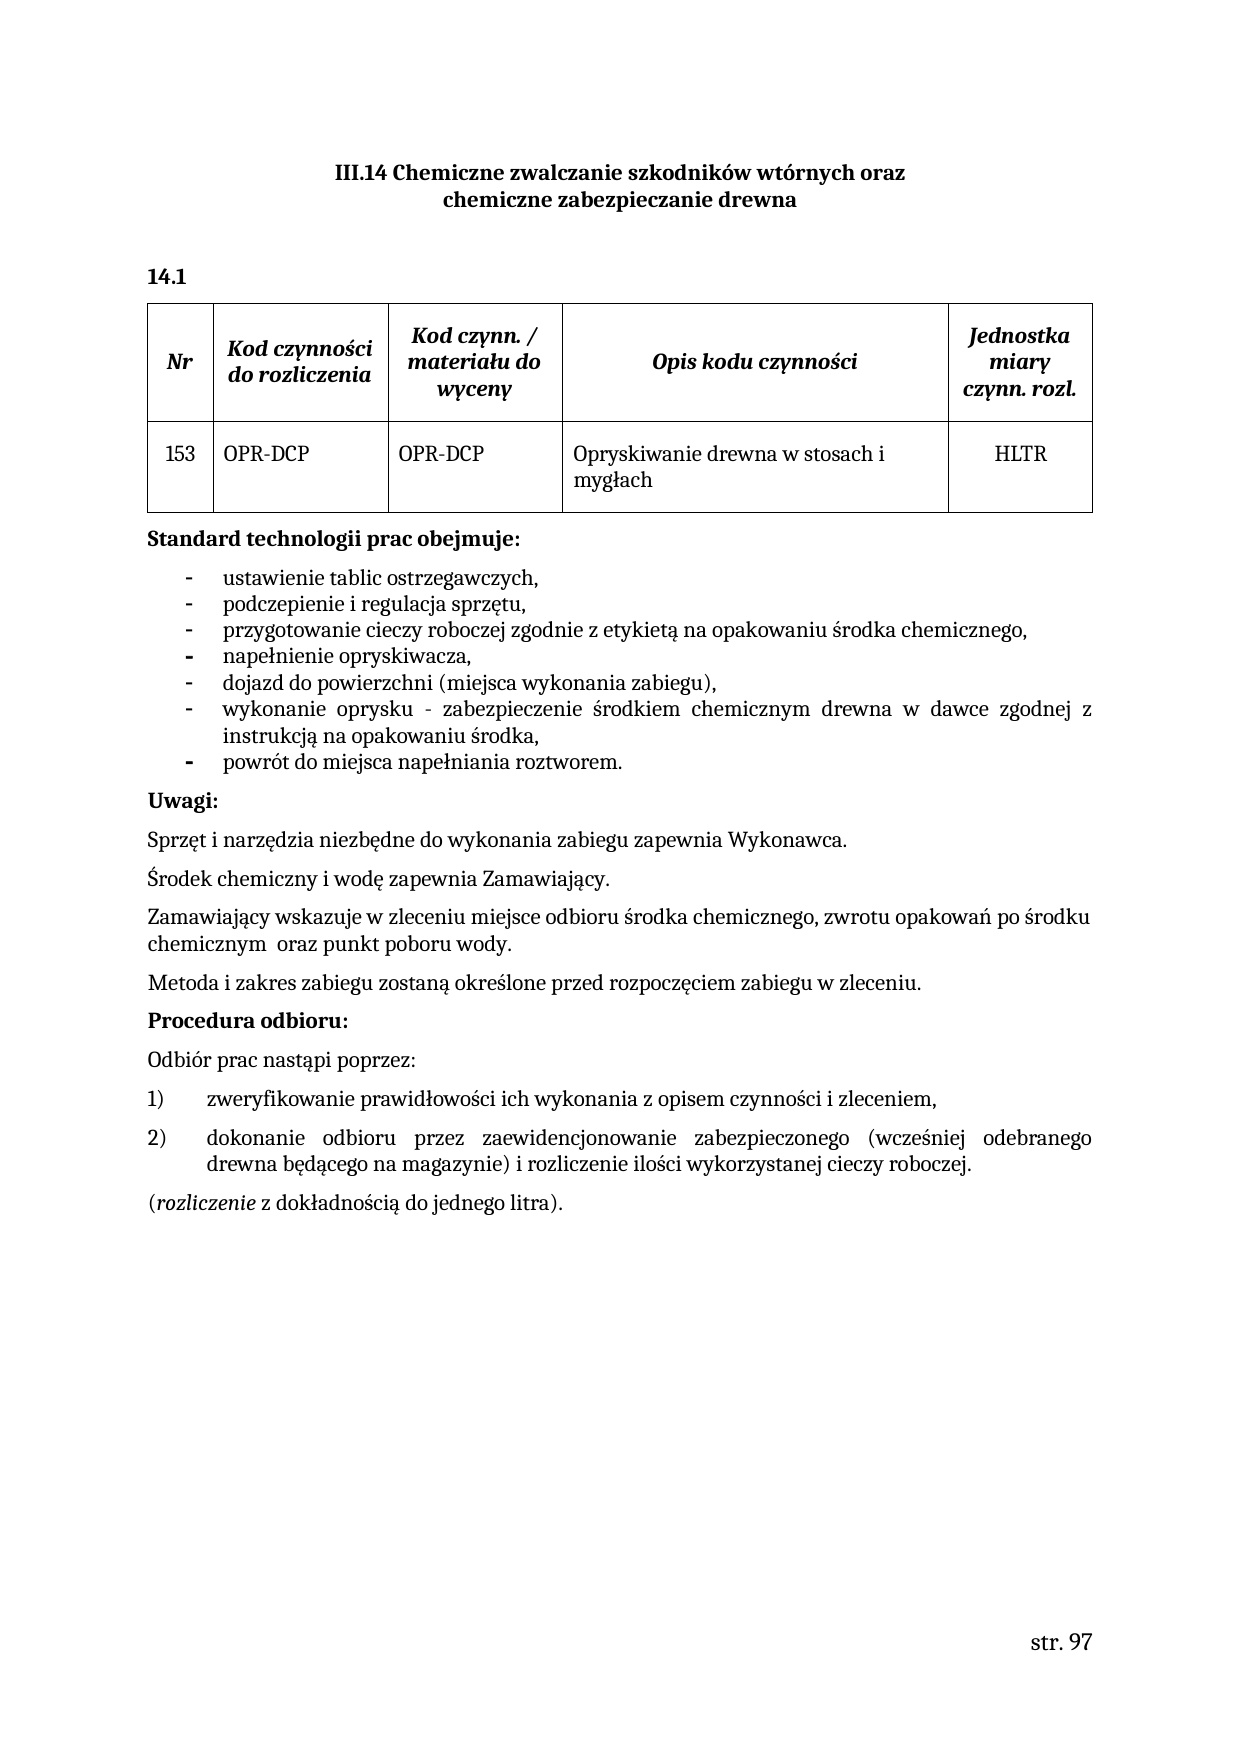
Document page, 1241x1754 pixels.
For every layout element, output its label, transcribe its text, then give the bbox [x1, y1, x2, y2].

text Sprzęt i narzędzia niezbędne do wykonania zabiegu zapewnia Wykonawca. [148, 826, 1093, 853]
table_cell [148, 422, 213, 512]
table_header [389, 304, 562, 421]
text 2) dokonanie odbioru przez zaewidencjonowanie zabezpieczonego (wcześniej odebranego drewna będącego na magazynie) i rozliczenie ilości wykorzystanej cieczy roboczej. [148, 1125, 1093, 1177]
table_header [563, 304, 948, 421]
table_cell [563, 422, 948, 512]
text Uwagi: [148, 788, 1093, 814]
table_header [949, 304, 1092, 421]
text 1) zweryfikowanie prawidłowości ich wykonania z opisem czynności i zleceniem, [148, 1086, 1093, 1112]
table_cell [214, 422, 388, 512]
list napełnienie opryskiwacza, [185, 643, 1093, 670]
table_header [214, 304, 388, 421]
list dojazd do powierzchni (miejsca wykonania zabiegu), [185, 670, 1093, 696]
list podczepienie i regulacja sprzętu, [185, 591, 1093, 617]
list przygotowanie cieczy roboczej zgodnie z etykietą na opakowaniu środka chemicznego, [185, 617, 1093, 643]
text Standard technologii prac obejmuje: [148, 525, 1093, 552]
text Metoda i zakres zabiegu zostaną określone przed rozpoczęciem zabiegu w zleceniu. [148, 969, 1093, 996]
text Odbiór prac nastąpi poprzez: [148, 1047, 1093, 1073]
text Procedura odbioru: [148, 1008, 1093, 1034]
text Środek chemiczny i wodę zapewnia Zamawiający. [148, 865, 1093, 892]
list ustawienie tablic ostrzegawczych, [185, 564, 1093, 591]
text Zamawiający wskazuje w zleceniu miejsce odbioru środka chemicznego, zwrotu opakowań po środku chemicznym oraz punkt poboru wody. [148, 904, 1093, 957]
text 14.1 [148, 264, 1093, 291]
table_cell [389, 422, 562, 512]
text (rozliczenie z dokładnością do jednego litra). [148, 1190, 1093, 1216]
list wykonanie oprysku - zabezpieczenie środkiem chemicznym drewna w dawce zgodnej z instrukcją na opakowaniu środka, [185, 696, 1093, 749]
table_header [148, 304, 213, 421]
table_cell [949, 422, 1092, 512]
list powrót do miejsca napełniania roztworem. [185, 749, 1093, 775]
subtitle III.14 Chemiczne zwalczanie szkodników wtórnych oraz chemiczne zabezpieczanie drewna [148, 160, 1093, 213]
